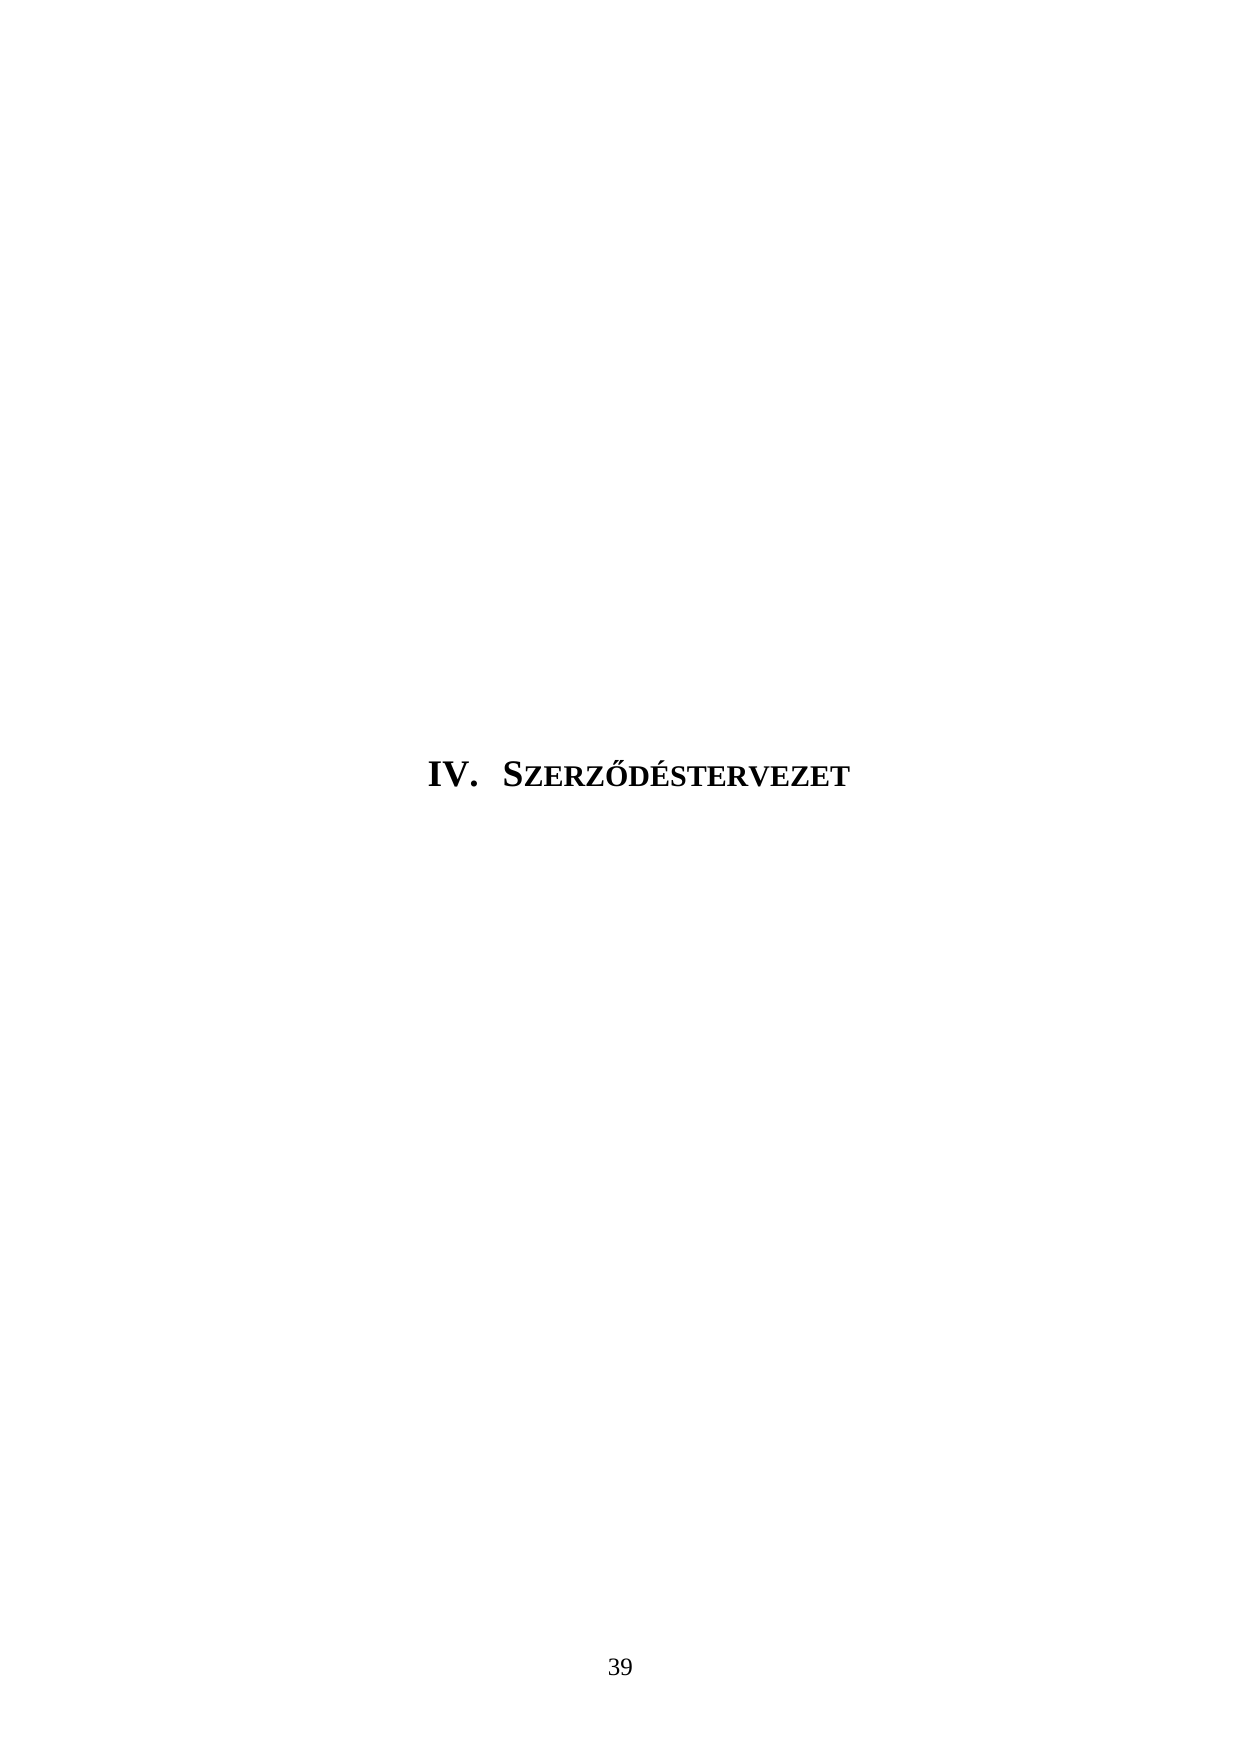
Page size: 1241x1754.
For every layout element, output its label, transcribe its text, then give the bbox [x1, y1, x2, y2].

list Szerződéstervezet [185, 751, 1093, 794]
